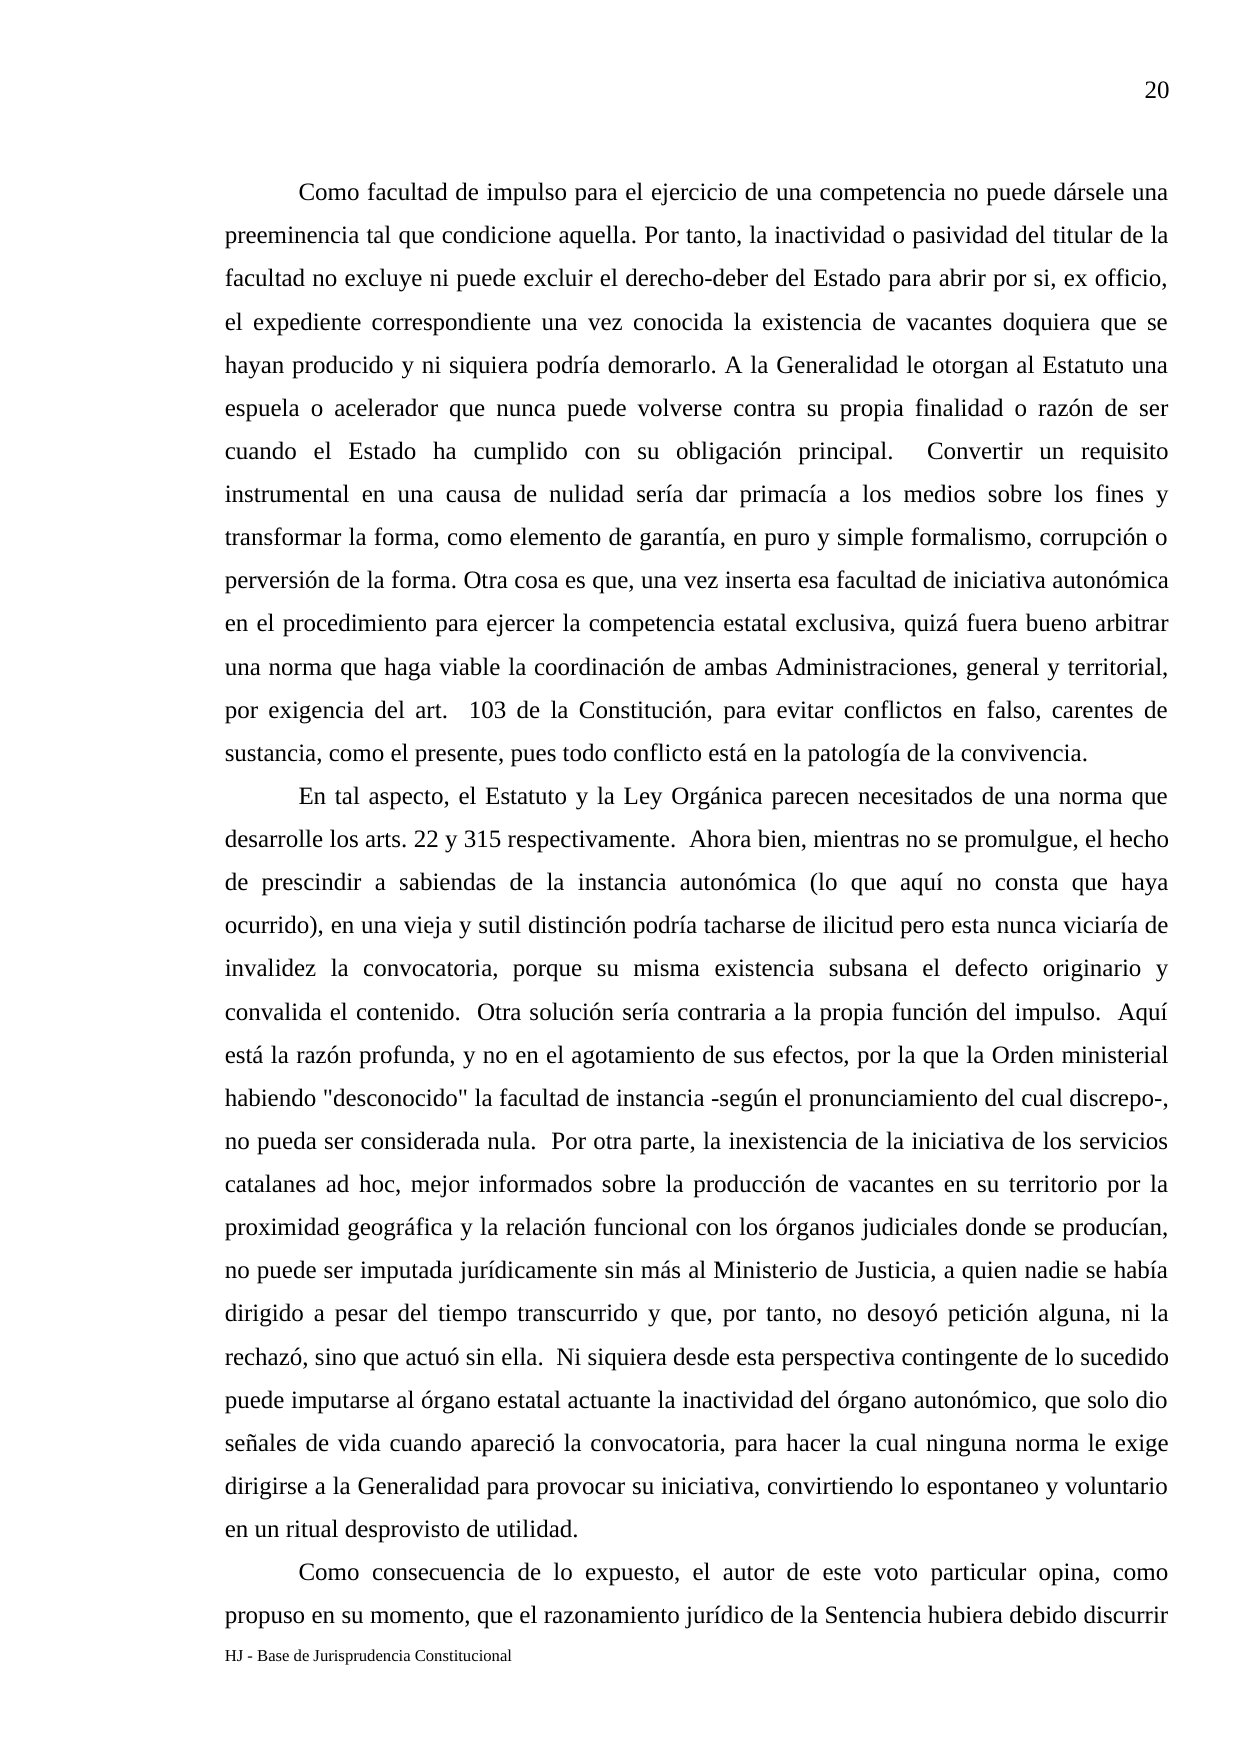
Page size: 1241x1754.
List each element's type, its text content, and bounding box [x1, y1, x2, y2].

text En tal aspecto, el Estatuto y la Ley Orgánica parecen necesitados de una norma que desarrolle los arts. 22 y 315 respectivamente. Ahora bien, mientras no se promulgue, el hecho de prescindir a sabiendas de la instancia autonómica (lo que aquí no consta que haya ocurrido), en una vieja y sutil distinción podría tacharse de ilicitud pero esta nunca viciaría de invalidez la convocatoria, porque su misma existencia subsana el defecto originario y convalida el contenido. Otra solución sería contraria a la propia función del impulso. Aquí está la razón profunda, y no en el agotamiento de sus efectos, por la que la Orden ministerial habiendo "desconocido" la facultad de instancia -según el pronunciamiento del cual discrepo-, no pueda ser considerada nula. Por otra parte, la inexistencia de la iniciativa de los servicios catalanes ad hoc, mejor informados sobre la producción de vacantes en su territorio por la proximidad geográfica y la relación funcional con los órganos judiciales donde se producían, no puede ser imputada jurídicamente sin más al Ministerio de Justicia, a quien nadie se había dirigido a pesar del tiempo transcurrido y que, por tanto, no desoyó petición alguna, ni la rechazó, sino que actuó sin ella. Ni siquiera desde esta perspectiva contingente de lo sucedido puede imputarse al órgano estatal actuante la inactividad del órgano autonómico, que solo dio señales de vida cuando apareció la convocatoria, para hacer la cual ninguna norma le exige dirigirse a la Generalidad para provocar su iniciativa, convirtiendo lo espontaneo y voluntario en un ritual desprovisto de utilidad. [224, 781, 1169, 1543]
text Como facultad de impulso para el ejercicio de una competencia no puede dársele una preeminencia tal que condicione aquella. Por tanto, la inactividad o pasividad del titular de la facultad no excluye ni puede excluir el derecho-deber del Estado para abrir por si, ex officio, el expediente correspondiente una vez conocida la existencia de vacantes doquiera que se hayan producido y ni siquiera podría demorarlo. A la Generalidad le otorgan al Estatuto una espuela o acelerador que nunca puede volverse contra su propia finalidad o razón de ser cuando el Estado ha cumplido con su obligación principal. Convertir un requisito instrumental en una causa de nulidad sería dar primacía a los medios sobre los fines y transformar la forma, como elemento de garantía, en puro y simple formalismo, corrupción o perversión de la forma. Otra cosa es que, una vez inserta esa facultad de iniciativa autonómica en el procedimiento para ejercer la competencia estatal exclusiva, quizá fuera bueno arbitrar una norma que haga viable la coordinación de ambas Administraciones, general y territorial, por exigencia del art. 103 de la Constitución, para evitar conflictos en falso, carentes de sustancia, como el presente, pues todo conflicto está en la patología de la convivencia. [224, 177, 1169, 767]
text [224, 1557, 1169, 1629]
